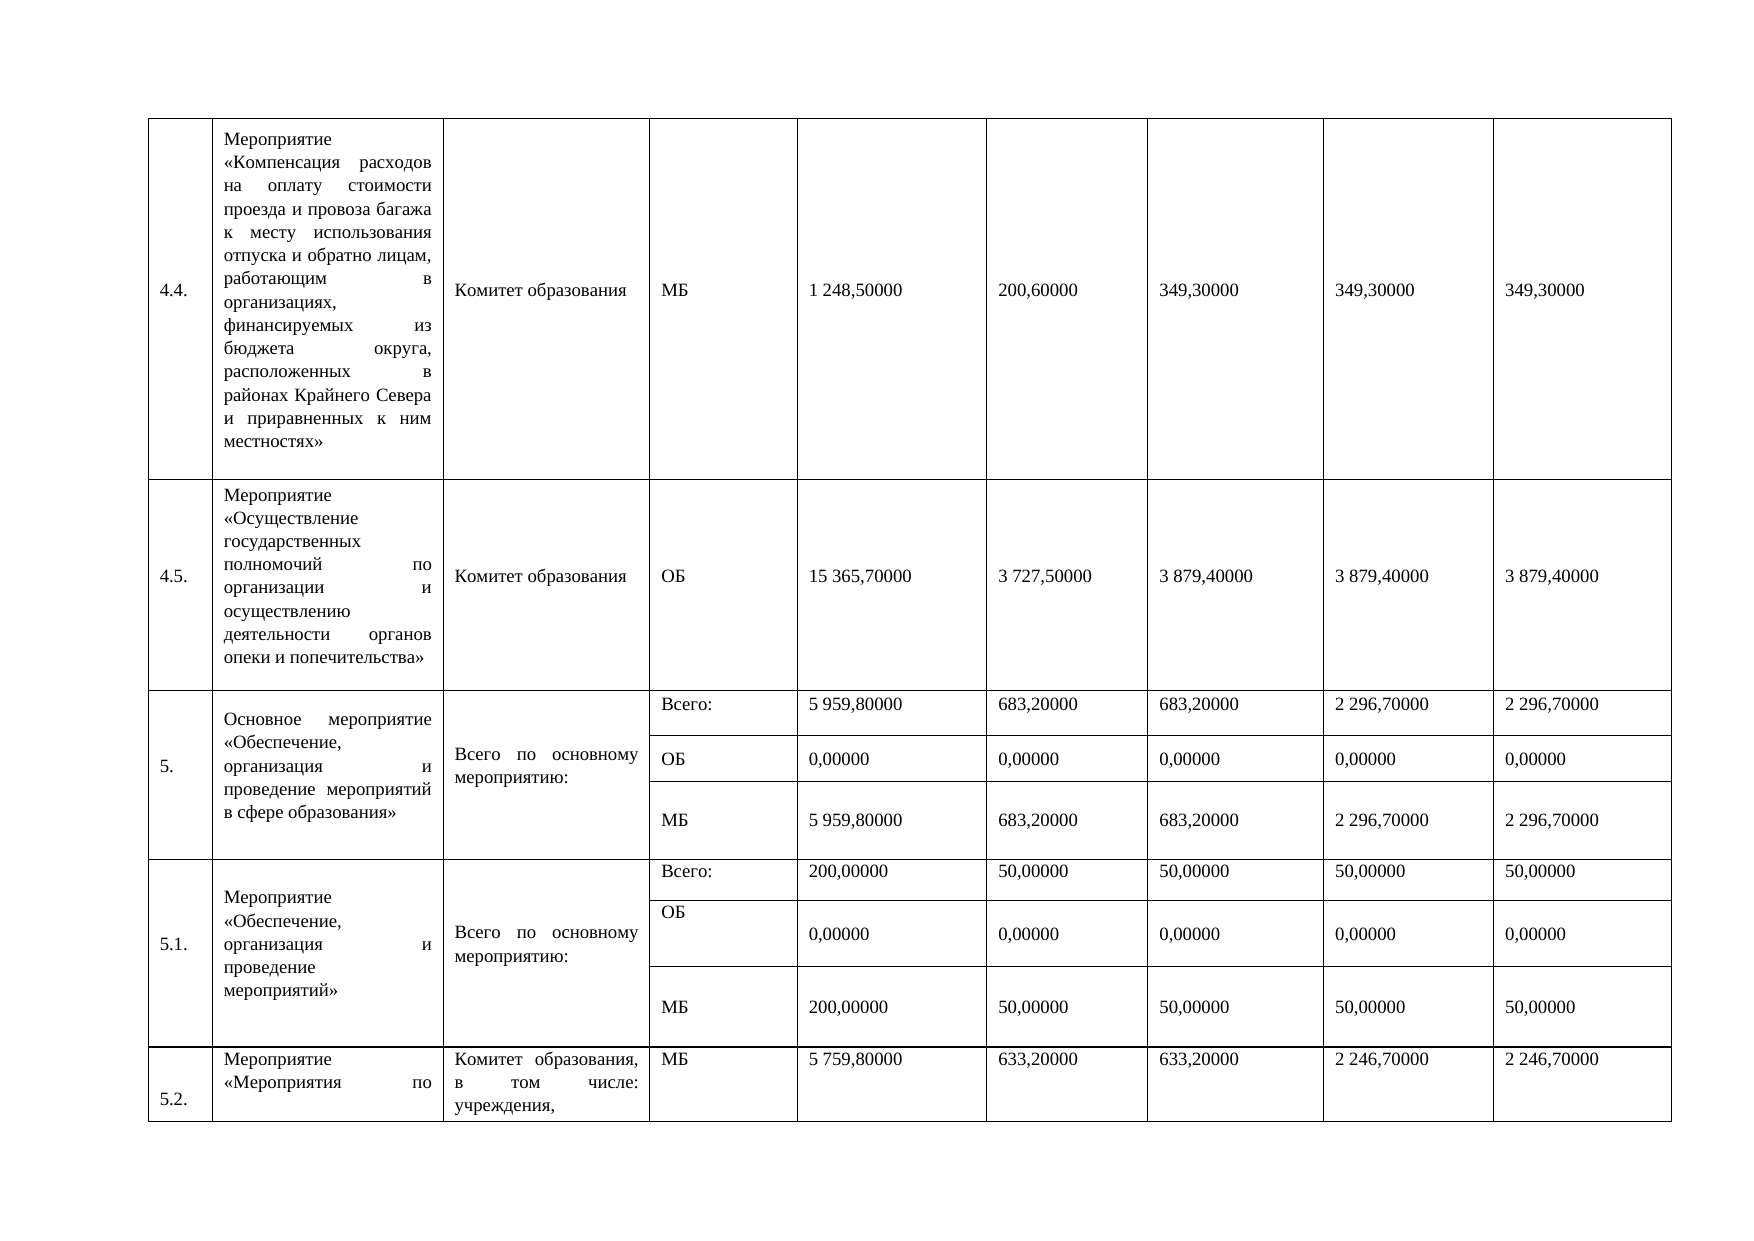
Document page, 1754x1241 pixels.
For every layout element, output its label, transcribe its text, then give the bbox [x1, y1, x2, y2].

table_cell 2 246,70000 [1494, 1048, 1671, 1121]
table_cell 0,00000 [987, 901, 1147, 966]
table_cell 4.5. [149, 480, 212, 690]
table_cell 1 248,50000 [798, 119, 986, 479]
table_cell 15 365,70000 [798, 480, 986, 690]
table_cell ОБ [650, 480, 797, 690]
table_cell 50,00000 [1494, 860, 1671, 900]
table_cell 2 296,70000 [1324, 782, 1493, 859]
table_cell Мероприятие «Компенсация расходов на оплату стоимости проезда и провоза багажа к месту использования отпуска и обратно лицам, работающим в организациях, финансируемых из бюджета округа, расположенных в районах Крайнего Севера и приравненных к ним местностях» [213, 119, 443, 479]
table_cell 0,00000 [1494, 736, 1671, 781]
table_cell 2 296,70000 [1494, 691, 1671, 735]
table_cell 5. [149, 691, 212, 859]
table_cell 200,00000 [798, 967, 986, 1046]
table_cell 0,00000 [1494, 901, 1671, 966]
table_cell 2 246,70000 [1324, 1048, 1493, 1121]
table_cell 3 879,40000 [1324, 480, 1493, 690]
table_cell 0,00000 [1324, 736, 1493, 781]
table_cell Всего по основному мероприятию: [444, 860, 649, 1046]
table_cell 349,30000 [1494, 119, 1671, 479]
table_cell Основное мероприятие «Обеспечение, организация и проведение мероприятий в сфере образования» [213, 691, 443, 859]
table_cell 633,20000 [987, 1048, 1147, 1121]
table_cell 50,00000 [987, 860, 1147, 900]
table_cell МБ [650, 119, 797, 479]
table_cell 349,30000 [1148, 119, 1323, 479]
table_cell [444, 1048, 649, 1121]
table_cell 0,00000 [798, 901, 986, 966]
table_cell Всего по основному мероприятию: [444, 691, 649, 859]
table_cell 5 959,80000 [798, 782, 986, 859]
table_cell 5 759,80000 [798, 1048, 986, 1121]
table_cell 349,30000 [1324, 119, 1493, 479]
table_cell 3 727,50000 [987, 480, 1147, 690]
table_cell 0,00000 [1324, 901, 1493, 966]
table_cell 683,20000 [987, 782, 1147, 859]
table_cell Комитет образования [444, 480, 649, 690]
table_cell Всего: [650, 860, 797, 900]
table_cell Мероприятие «Обеспечение, организация и проведение мероприятий» [213, 860, 443, 1046]
table_cell ОБ [650, 901, 797, 966]
table_cell ОБ [650, 736, 797, 781]
table_cell 50,00000 [1148, 967, 1323, 1046]
table_cell 50,00000 [1148, 860, 1323, 900]
table_cell 50,00000 [1324, 860, 1493, 900]
table_cell Мероприятие «Осуществление государственных полномочий по организации и осуществлению деятельности органов опеки и попечительства» [213, 480, 443, 690]
table_cell 0,00000 [987, 736, 1147, 781]
table_cell 5.2. [149, 1048, 212, 1121]
table_cell 200,00000 [798, 860, 986, 900]
table_cell МБ [650, 782, 797, 859]
table_cell 683,20000 [1148, 782, 1323, 859]
table_cell 2 296,70000 [1324, 691, 1493, 735]
table_cell Всего: [650, 691, 797, 735]
table_cell 3 879,40000 [1494, 480, 1671, 690]
table_cell 4.4. [149, 119, 212, 479]
table_cell 683,20000 [1148, 691, 1323, 735]
table_cell 3 879,40000 [1148, 480, 1323, 690]
table_cell МБ [650, 1048, 797, 1121]
table_cell 2 296,70000 [1494, 782, 1671, 859]
table_cell МБ [650, 967, 797, 1046]
table_cell 5 959,80000 [798, 691, 986, 735]
table_cell 50,00000 [987, 967, 1147, 1046]
table_cell Комитет образования [444, 119, 649, 479]
table_cell 200,60000 [987, 119, 1147, 479]
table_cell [213, 1048, 443, 1121]
table_cell 50,00000 [1324, 967, 1493, 1046]
table_cell 50,00000 [1494, 967, 1671, 1046]
table_cell 0,00000 [798, 736, 986, 781]
table_cell 683,20000 [987, 691, 1147, 735]
table_cell 0,00000 [1148, 901, 1323, 966]
table_cell 5.1. [149, 860, 212, 1046]
table_cell 0,00000 [1148, 736, 1323, 781]
table_cell 633,20000 [1148, 1048, 1323, 1121]
